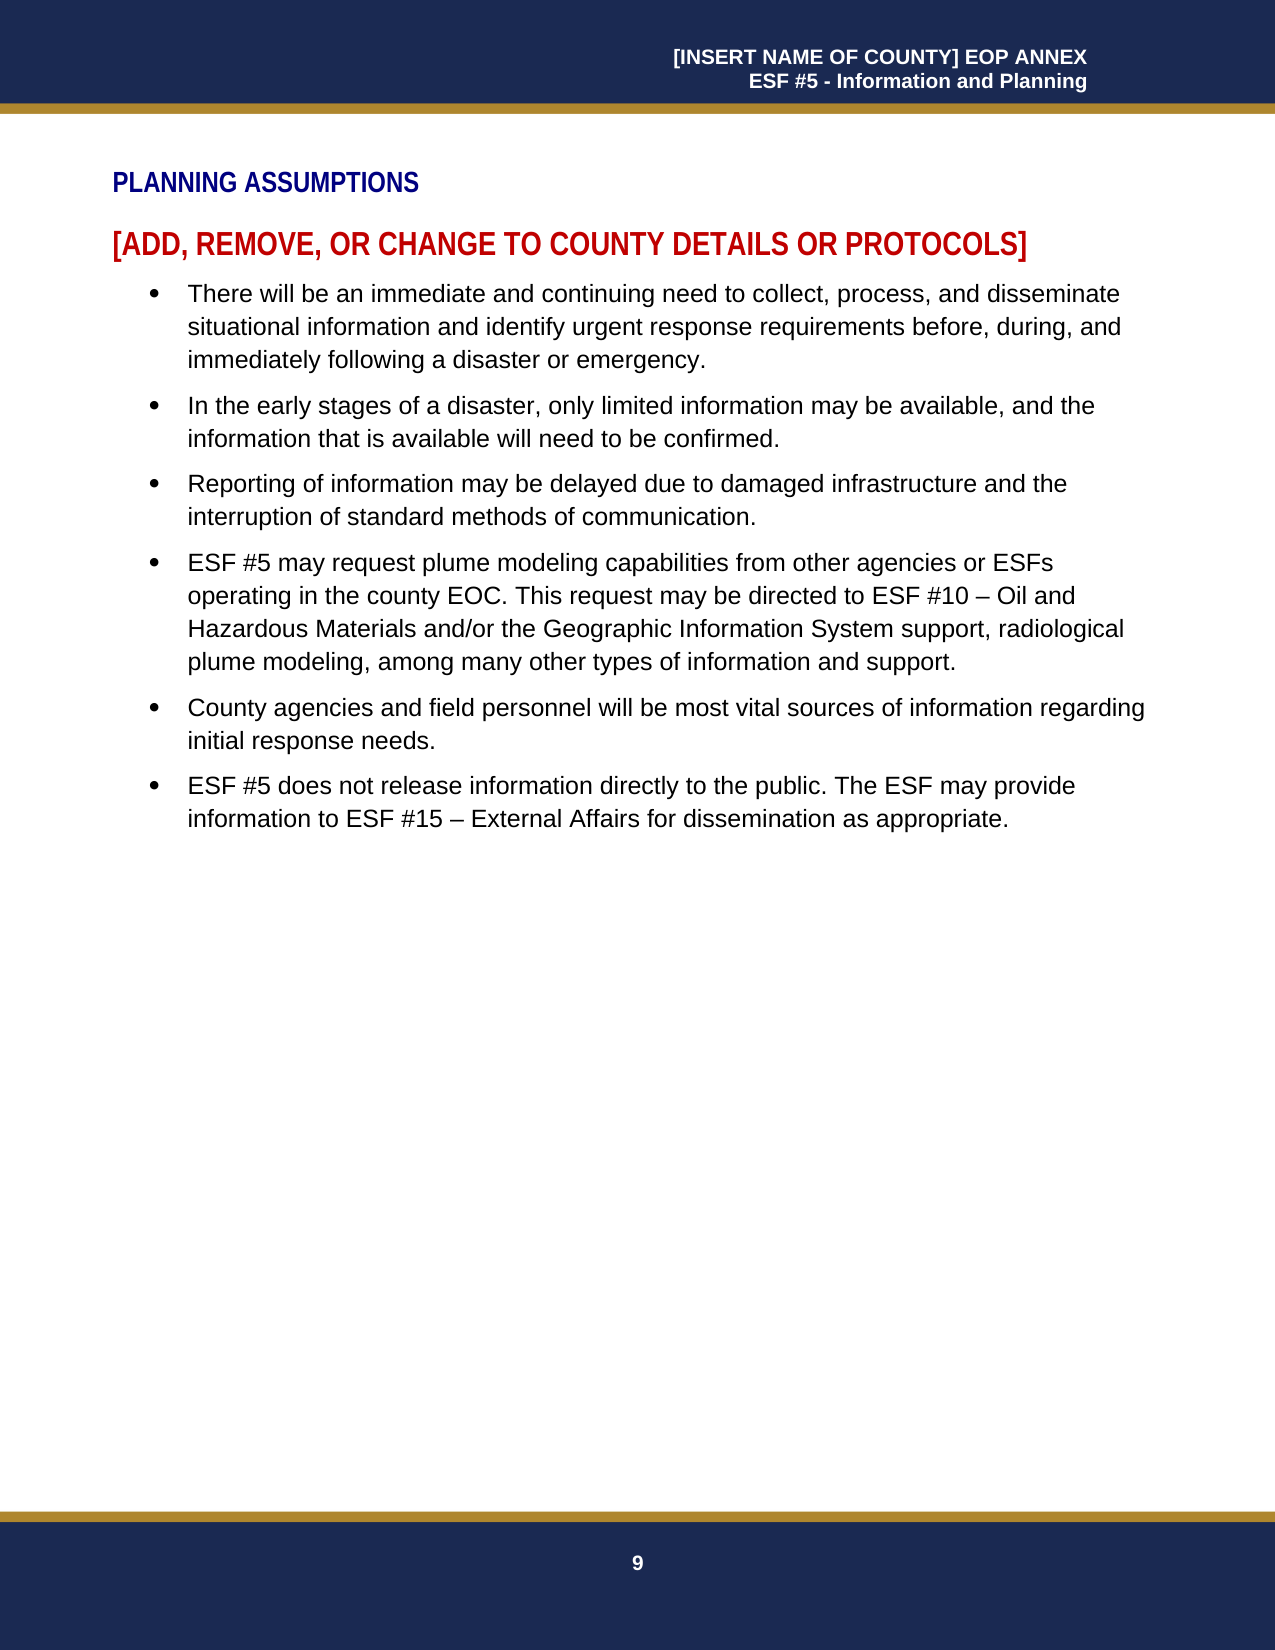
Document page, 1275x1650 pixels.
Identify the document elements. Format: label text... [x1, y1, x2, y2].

subtitle Planning Assumptions [112, 166, 1162, 199]
list There will be an immediate and continuing need to collect, process, and disseminate situational information and identify urgent response requirements before, during, and immediately following a disaster or emergency. [150, 279, 1162, 374]
list In the early stages of a disaster, only limited information may be available, and the information that is available will need to be confirmed. [150, 391, 1162, 452]
picture [0, 0, 1275, 1650]
list ESF #5 does not release information directly to the public. The ESF may provide information to ESF #15 – External Affairs for dissemination as appropriate. [150, 771, 1162, 833]
text [ADD, REMOVE, OR CHANGE TO COUNTY DETAILS OR PROTOCOLS] [112, 224, 1162, 262]
list ESF #5 may request plume modeling capabilities from other agencies or ESFs operating in the county EOC. This request may be directed to ESF #10 – Oil and Hazardous Materials and/or the Geographic Information System support, radiological plume modeling, among many other types of information and support. [150, 548, 1162, 676]
list Reporting of information may be delayed due to damaged infrastructure and the interruption of standard methods of communication. [150, 469, 1162, 531]
list County agencies and field personnel will be most vital sources of information regarding initial response needs. [150, 693, 1162, 754]
